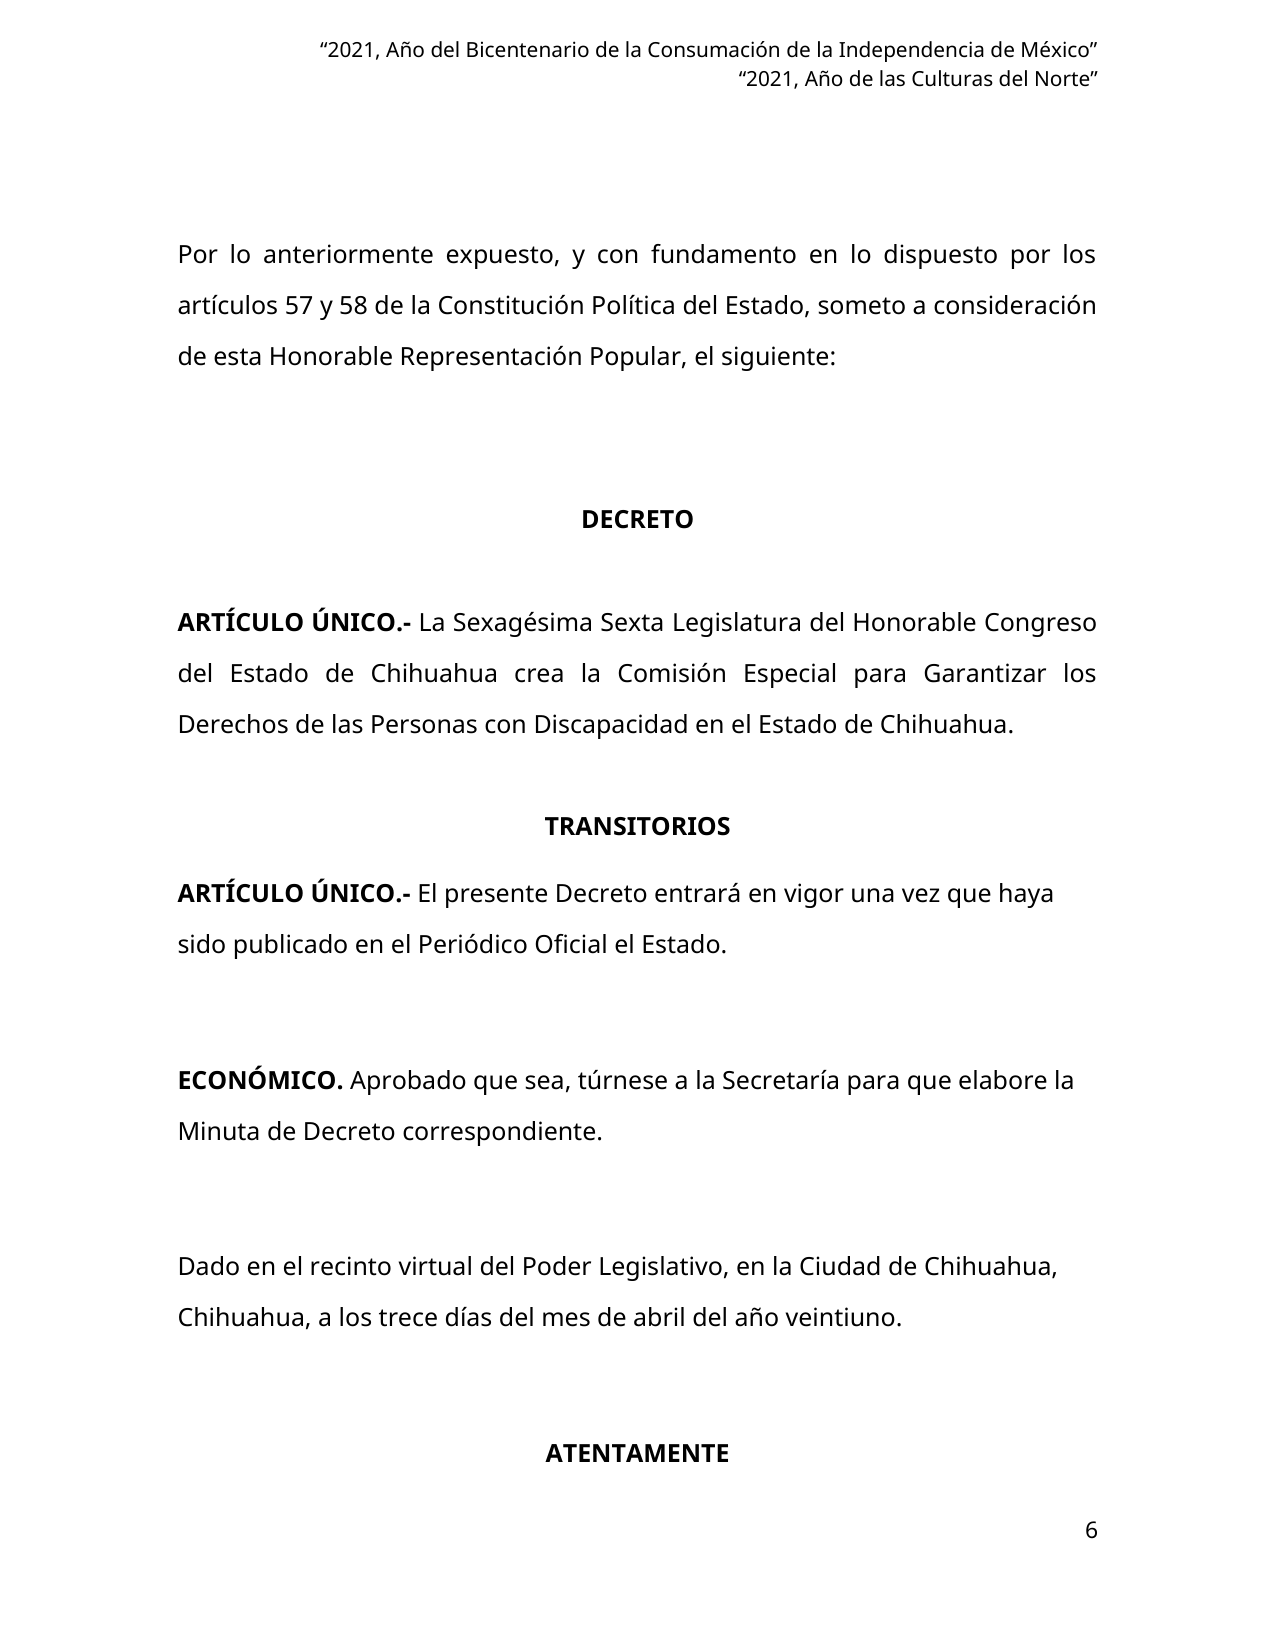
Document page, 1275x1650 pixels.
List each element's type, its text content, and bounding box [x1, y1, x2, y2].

text ECONÓMICO. Aprobado que sea, túrnese a la Secretaría para que elabore la Minuta de Decreto correspondiente. [177, 1062, 1098, 1148]
text ATENTAMENTE [177, 1435, 1098, 1469]
text Por lo anteriormente expuesto, y con fundamento en lo dispuesto por los artículos 57 y 58 de la Constitución Política del Estado, someto a consideración de esta Honorable Representación Popular, el siguiente: [177, 236, 1098, 372]
text TRANSITORIOS [177, 808, 1098, 842]
text DECRETO [177, 502, 1098, 536]
text ARTÍCULO ÚNICO.- El presente Decreto entrará en vigor una vez que haya sido publicado en el Periódico Oficial el Estado. [177, 876, 1098, 961]
text ARTÍCULO ÚNICO.- La Sexagésima Sexta Legislatura del Honorable Congreso del Estado de Chihuahua crea la Comisión Especial para Garantizar los Derechos de las Personas con Discapacidad en el Estado de Chihuahua. [177, 604, 1098, 740]
text Dado en el recinto virtual del Poder Legislativo, en la Ciudad de Chihuahua, Chihuahua, a los trece días del mes de abril del año veintiuno. [177, 1249, 1098, 1334]
